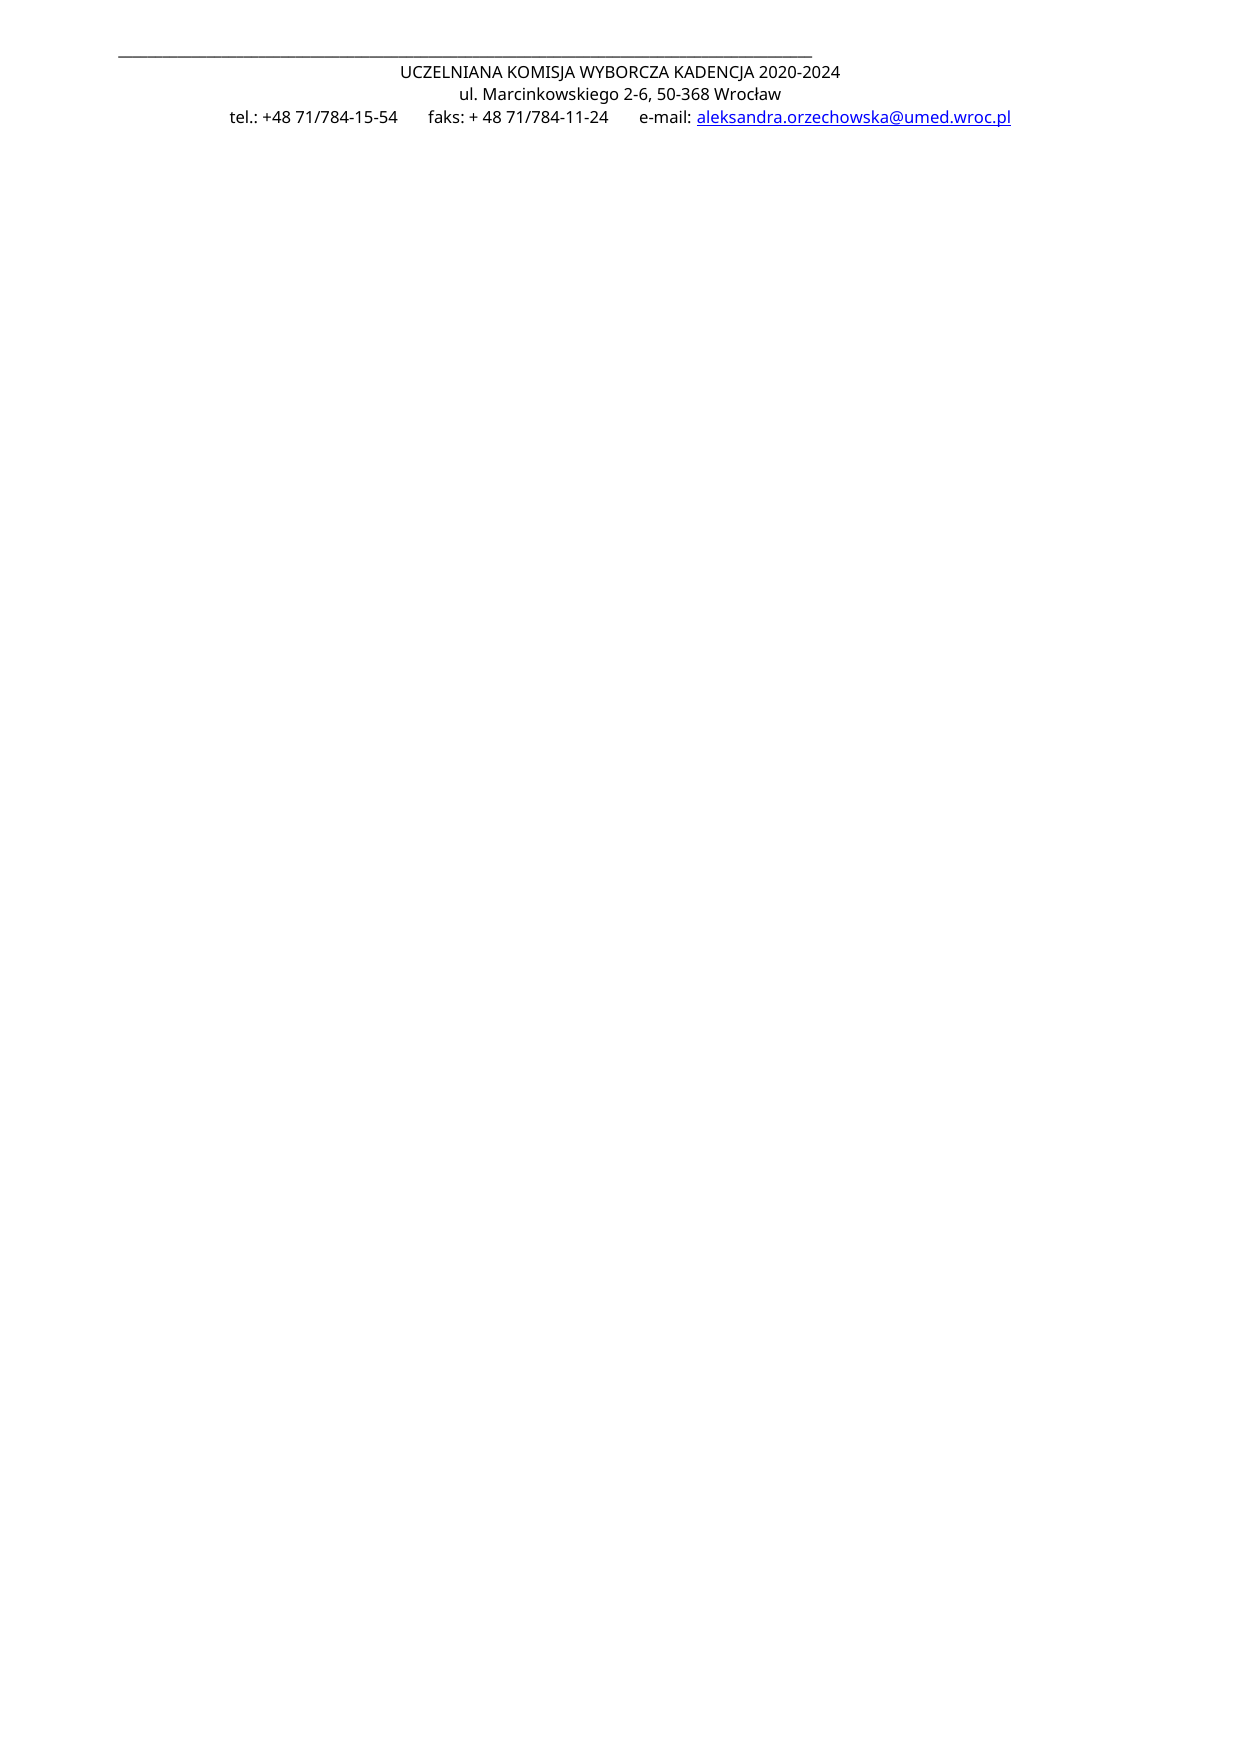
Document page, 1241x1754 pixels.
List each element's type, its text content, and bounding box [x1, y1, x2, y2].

text ______________________________________________________________________________________________ [118, 37, 1122, 60]
text ul. Marcinkowskiego 2-6, 50-368 Wrocław [118, 83, 1122, 106]
text UCZELNIANA KOMISJA WYBORCZA KADENCJA 2020-2024 [118, 60, 1122, 83]
text tel.: +48 71/784-15-54 faks: + 48 71/784-11-24 e-mail: aleksandra.orzechowska@umed.wroc.pl [118, 106, 1122, 128]
